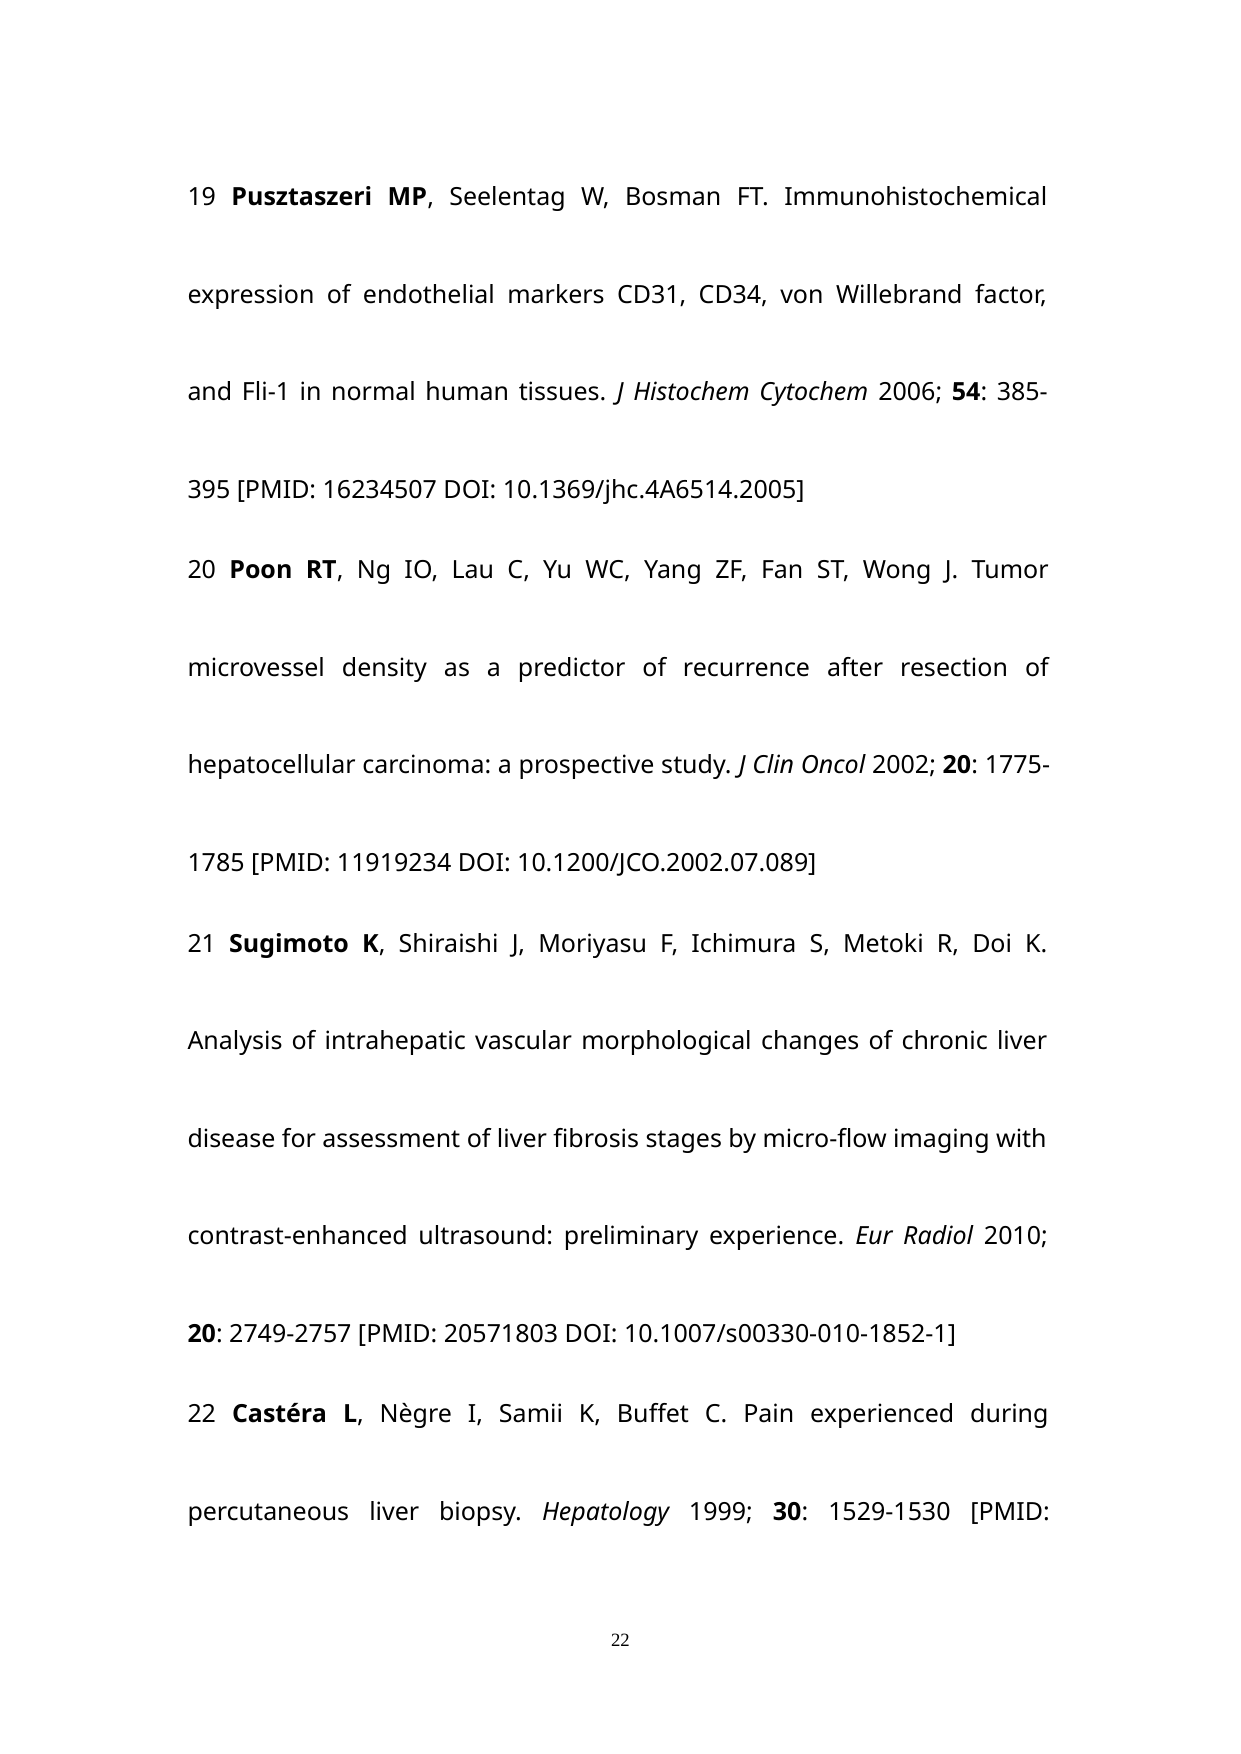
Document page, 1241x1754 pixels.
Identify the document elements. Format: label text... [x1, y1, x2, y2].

table_cell 19 Pusztaszeri MP, Seelentag W, Bosman FT. Immunohistochemical expression of endothelial markers CD31, CD34, von Willebrand factor, and Fli-1 in normal human tissues. J Histochem Cytochem 2006; 54: 385-395 [PMID: 16234507 DOI: 10.1369/jhc.4A6514.2005] [186, 162, 1049, 535]
table_cell 20 Poon RT, Ng IO, Lau C, Yu WC, Yang ZF, Fan ST, Wong J. Tumor microvessel density as a predictor of recurrence after resection of hepatocellular carcinoma: a prospective study. J Clin Oncol 2002; 20: 1775-1785 [PMID: 11919234 DOI: 10.1200/JCO.2002.07.089] [186, 535, 1051, 908]
table_cell 21 Sugimoto K, Shiraishi J, Moriyasu F, Ichimura S, Metoki R, Doi K. Analysis of intrahepatic vascular morphological changes of chronic liver disease for assessment of liver fibrosis stages by micro-flow imaging with contrast-enhanced ultrasound: preliminary experience. Eur Radiol 2010; 20: 2749-2757 [PMID: 20571803 DOI: 10.1007/s00330-010-1852-1] [186, 908, 1049, 1379]
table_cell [186, 1379, 1051, 1544]
